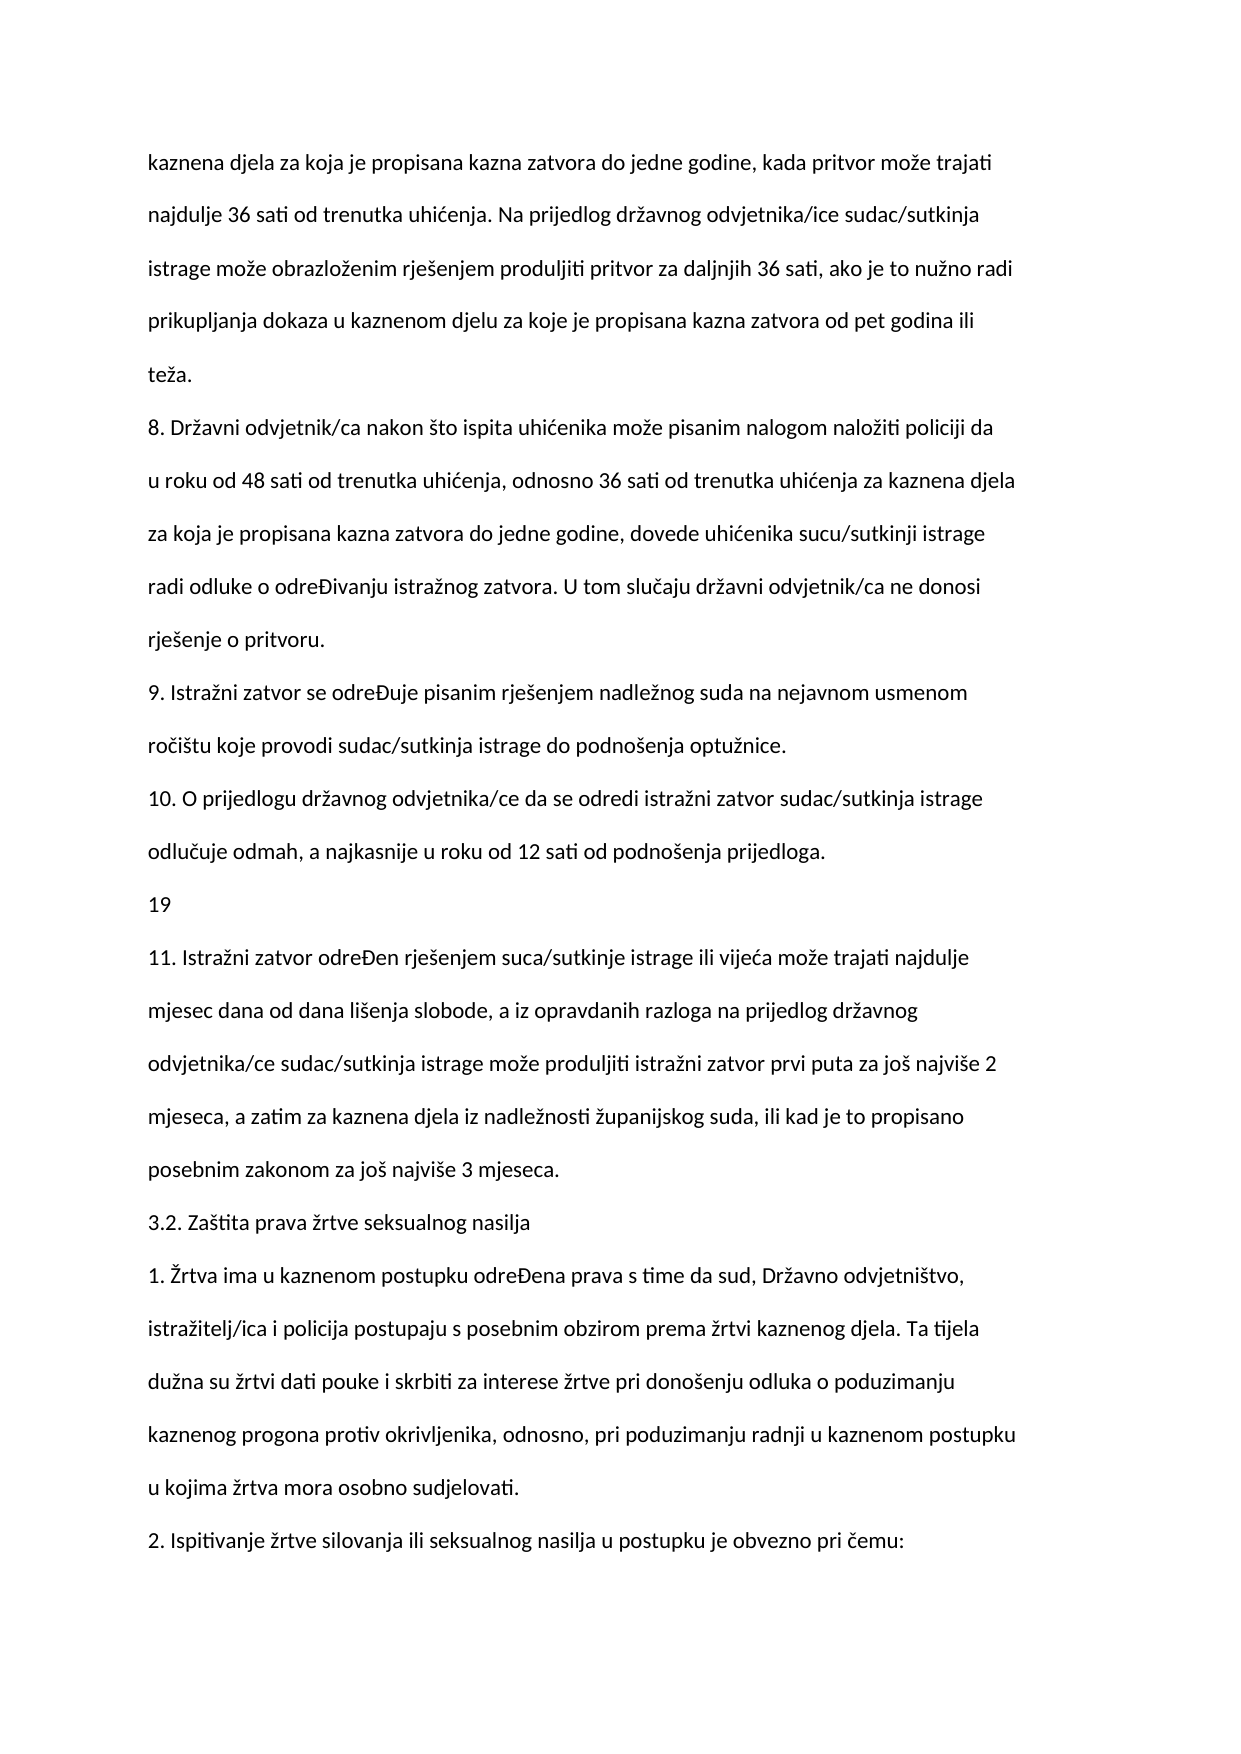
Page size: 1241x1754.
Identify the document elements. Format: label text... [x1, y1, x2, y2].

text teža. [148, 360, 1093, 388]
text u roku od 48 sati od trenutka uhićenja, odnosno 36 sati od trenutka uhićenja za kaznena djela [148, 466, 1093, 494]
text istražitelj/ica i policija postupaju s posebnim obzirom prema žrtvi kaznenog djela. Ta tijela [148, 1314, 1093, 1342]
text za koja je propisana kazna zatvora do jedne godine, dovede uhićenika sucu/sutkinji istrage [148, 519, 1093, 547]
text 2. Ispitivanje žrtve silovanja ili seksualnog nasilja u postupku je obvezno pri čemu: [148, 1526, 1093, 1554]
text dužna su žrtvi dati pouke i skrbiti za interese žrtve pri donošenju odluka o poduzimanju [148, 1367, 1093, 1395]
text 10. O prijedlogu državnog odvjetnika/ce da se odredi istražni zatvor sudac/sutkinja istrage [148, 784, 1093, 812]
text kaznenog progona protiv okrivljenika, odnosno, pri poduzimanju radnji u kaznenom postupku [148, 1420, 1093, 1448]
text u kojima žrtva mora osobno sudjelovati. [148, 1473, 1093, 1501]
text 19 [148, 890, 1093, 918]
text 1. Žrtva ima u kaznenom postupku odreĐena prava s time da sud, Državno odvjetništvo, [148, 1261, 1093, 1289]
text ročištu koje provodi sudac/sutkinja istrage do podnošenja optužnice. [148, 731, 1093, 759]
text prikupljanja dokaza u kaznenom djelu za koje je propisana kazna zatvora od pet godina ili [148, 307, 1093, 335]
text 3.2. Zaštita prava žrtve seksualnog nasilja [148, 1208, 1093, 1236]
text rješenje o pritvoru. [148, 625, 1093, 653]
text najdulje 36 sati od trenutka uhićenja. Na prijedlog državnog odvjetnika/ice sudac/sutkinja [148, 201, 1093, 229]
text mjeseca, a zatim za kaznena djela iz nadležnosti županijskog suda, ili kad je to propisano [148, 1102, 1093, 1130]
text 8. Državni odvjetnik/ca nakon što ispita uhićenika može pisanim nalogom naložiti policiji da [148, 413, 1093, 441]
text radi odluke o odreĐivanju istražnog zatvora. U tom slučaju državni odvjetnik/ca ne donosi [148, 572, 1093, 600]
text istrage može obrazloženim rješenjem produljiti pritvor za daljnjih 36 sati, ako je to nužno radi [148, 254, 1093, 282]
text 11. Istražni zatvor odreĐen rješenjem suca/sutkinje istrage ili vijeća može trajati najdulje [148, 943, 1093, 971]
text 9. Istražni zatvor se odreĐuje pisanim rješenjem nadležnog suda na nejavnom usmenom [148, 678, 1093, 706]
text mjesec dana od dana lišenja slobode, a iz opravdanih razloga na prijedlog državnog [148, 996, 1093, 1024]
text posebnim zakonom za još najviše 3 mjeseca. [148, 1155, 1093, 1183]
text kaznena djela za koja je propisana kazna zatvora do jedne godine, kada pritvor može trajati [148, 148, 1093, 176]
text odvjetnika/ce sudac/sutkinja istrage može produljiti istražni zatvor prvi puta za još najviše 2 [148, 1049, 1093, 1077]
text odlučuje odmah, a najkasnije u roku od 12 sati od podnošenja prijedloga. [148, 837, 1093, 865]
